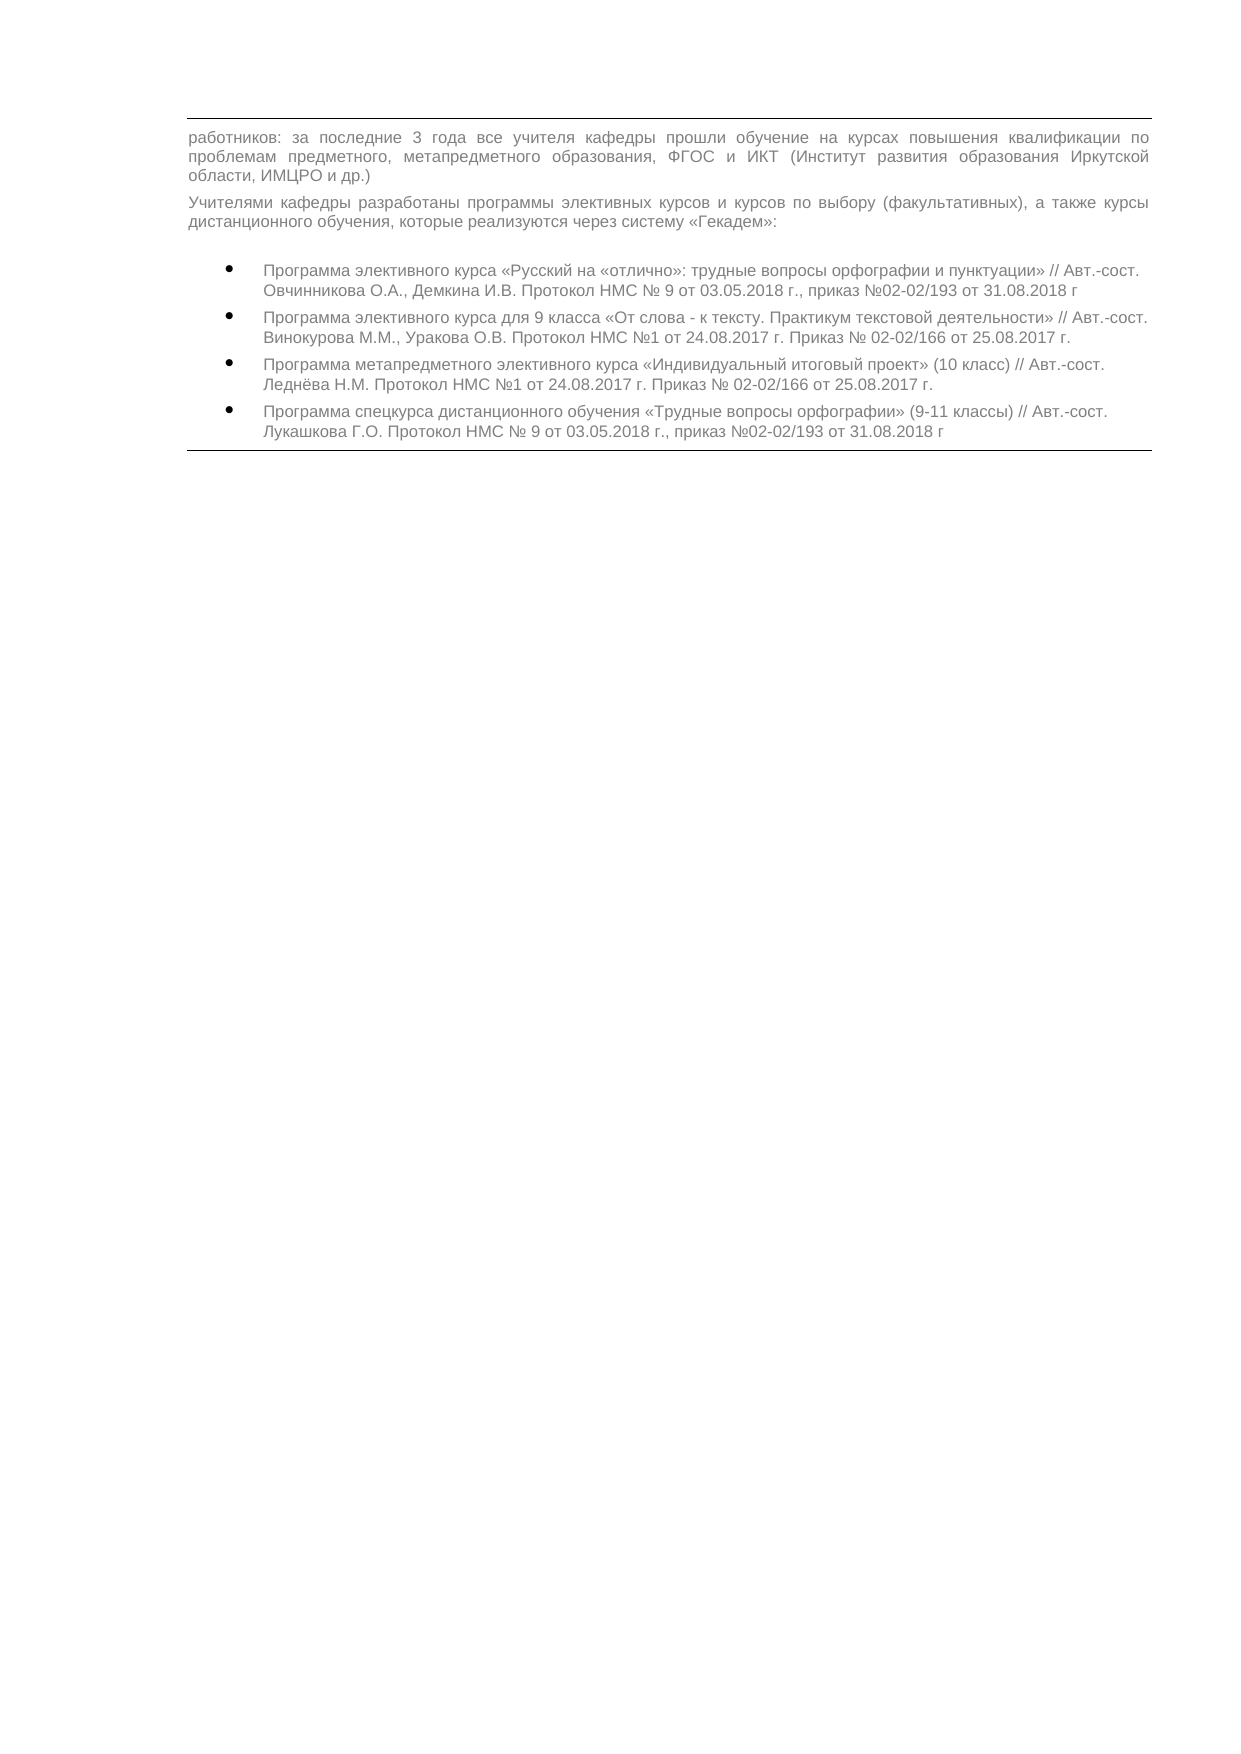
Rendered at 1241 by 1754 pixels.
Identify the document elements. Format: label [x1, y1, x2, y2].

table_header [187, 119, 1152, 450]
